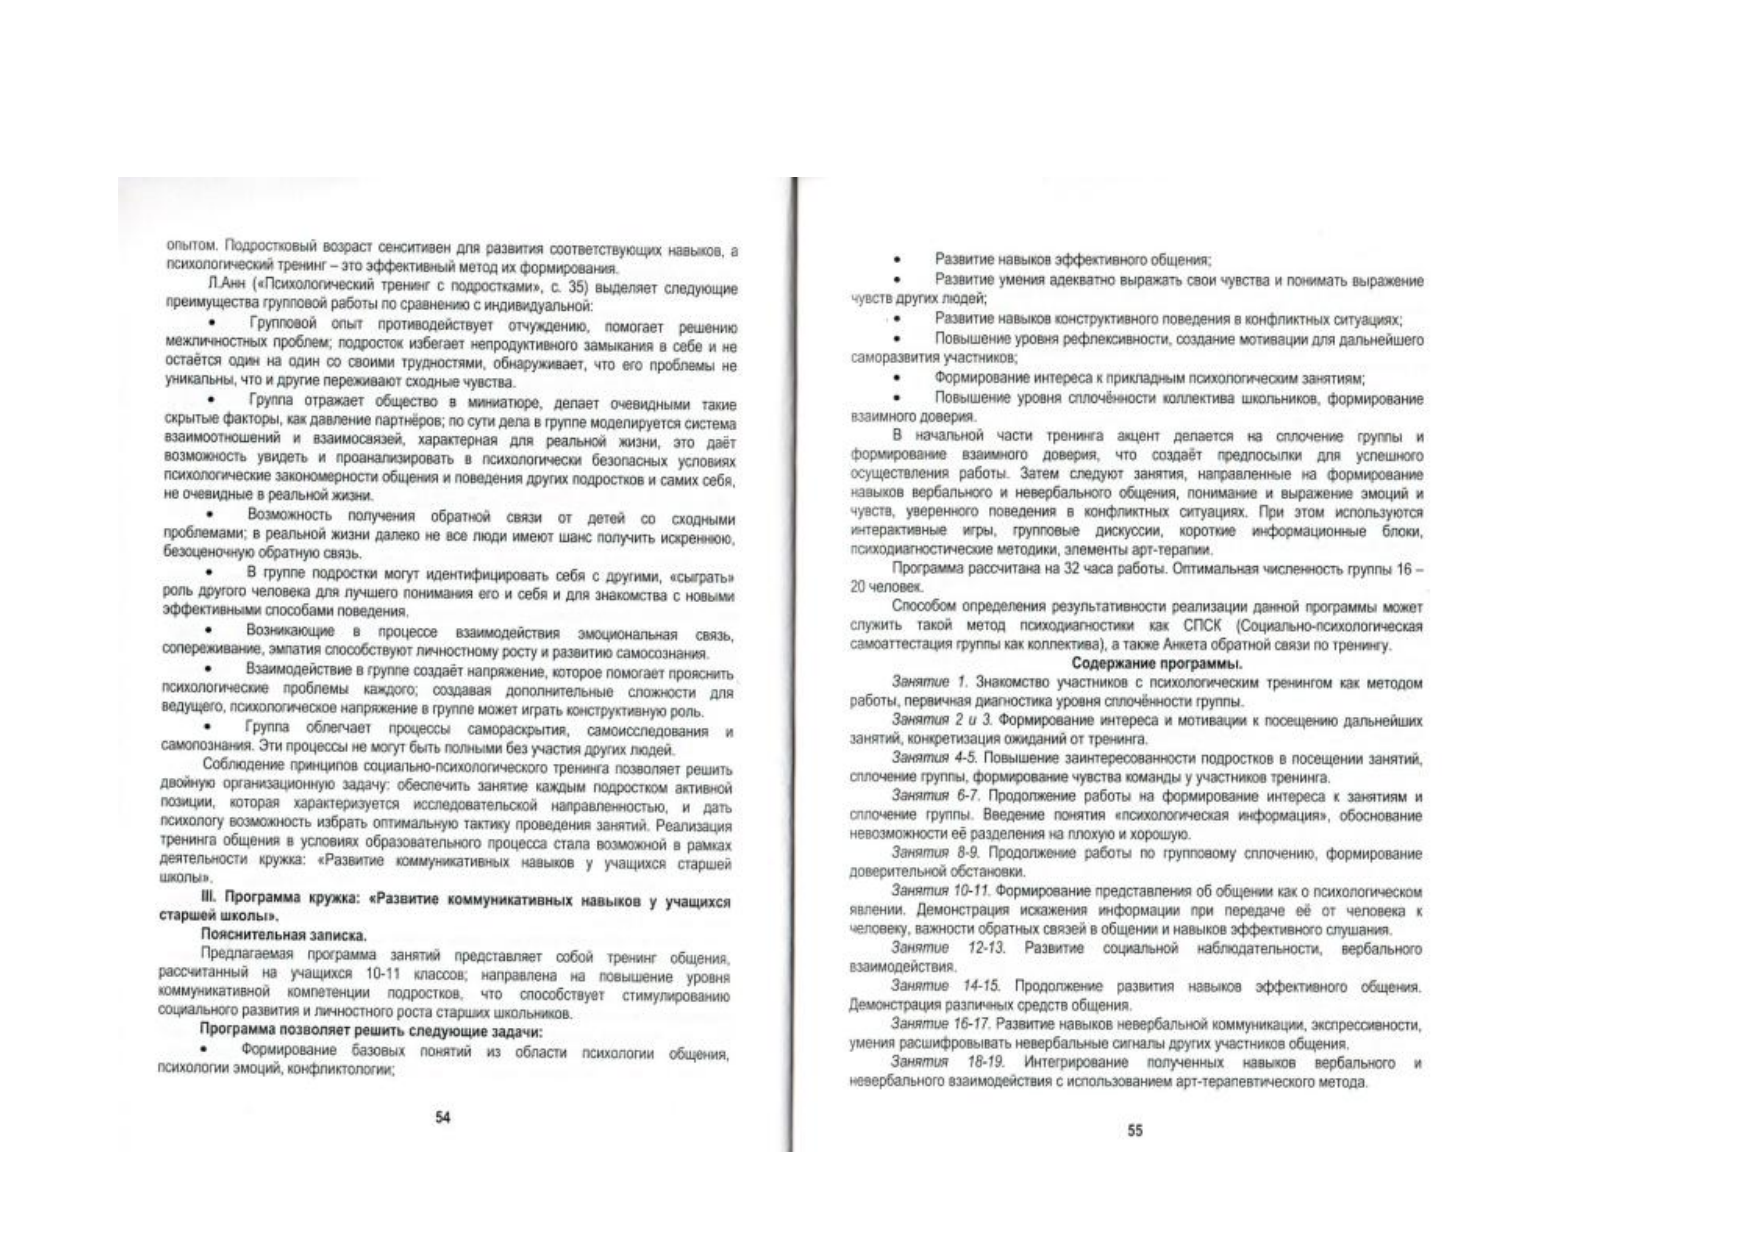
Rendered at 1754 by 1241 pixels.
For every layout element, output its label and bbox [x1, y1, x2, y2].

picture [118, 177, 1463, 1152]
